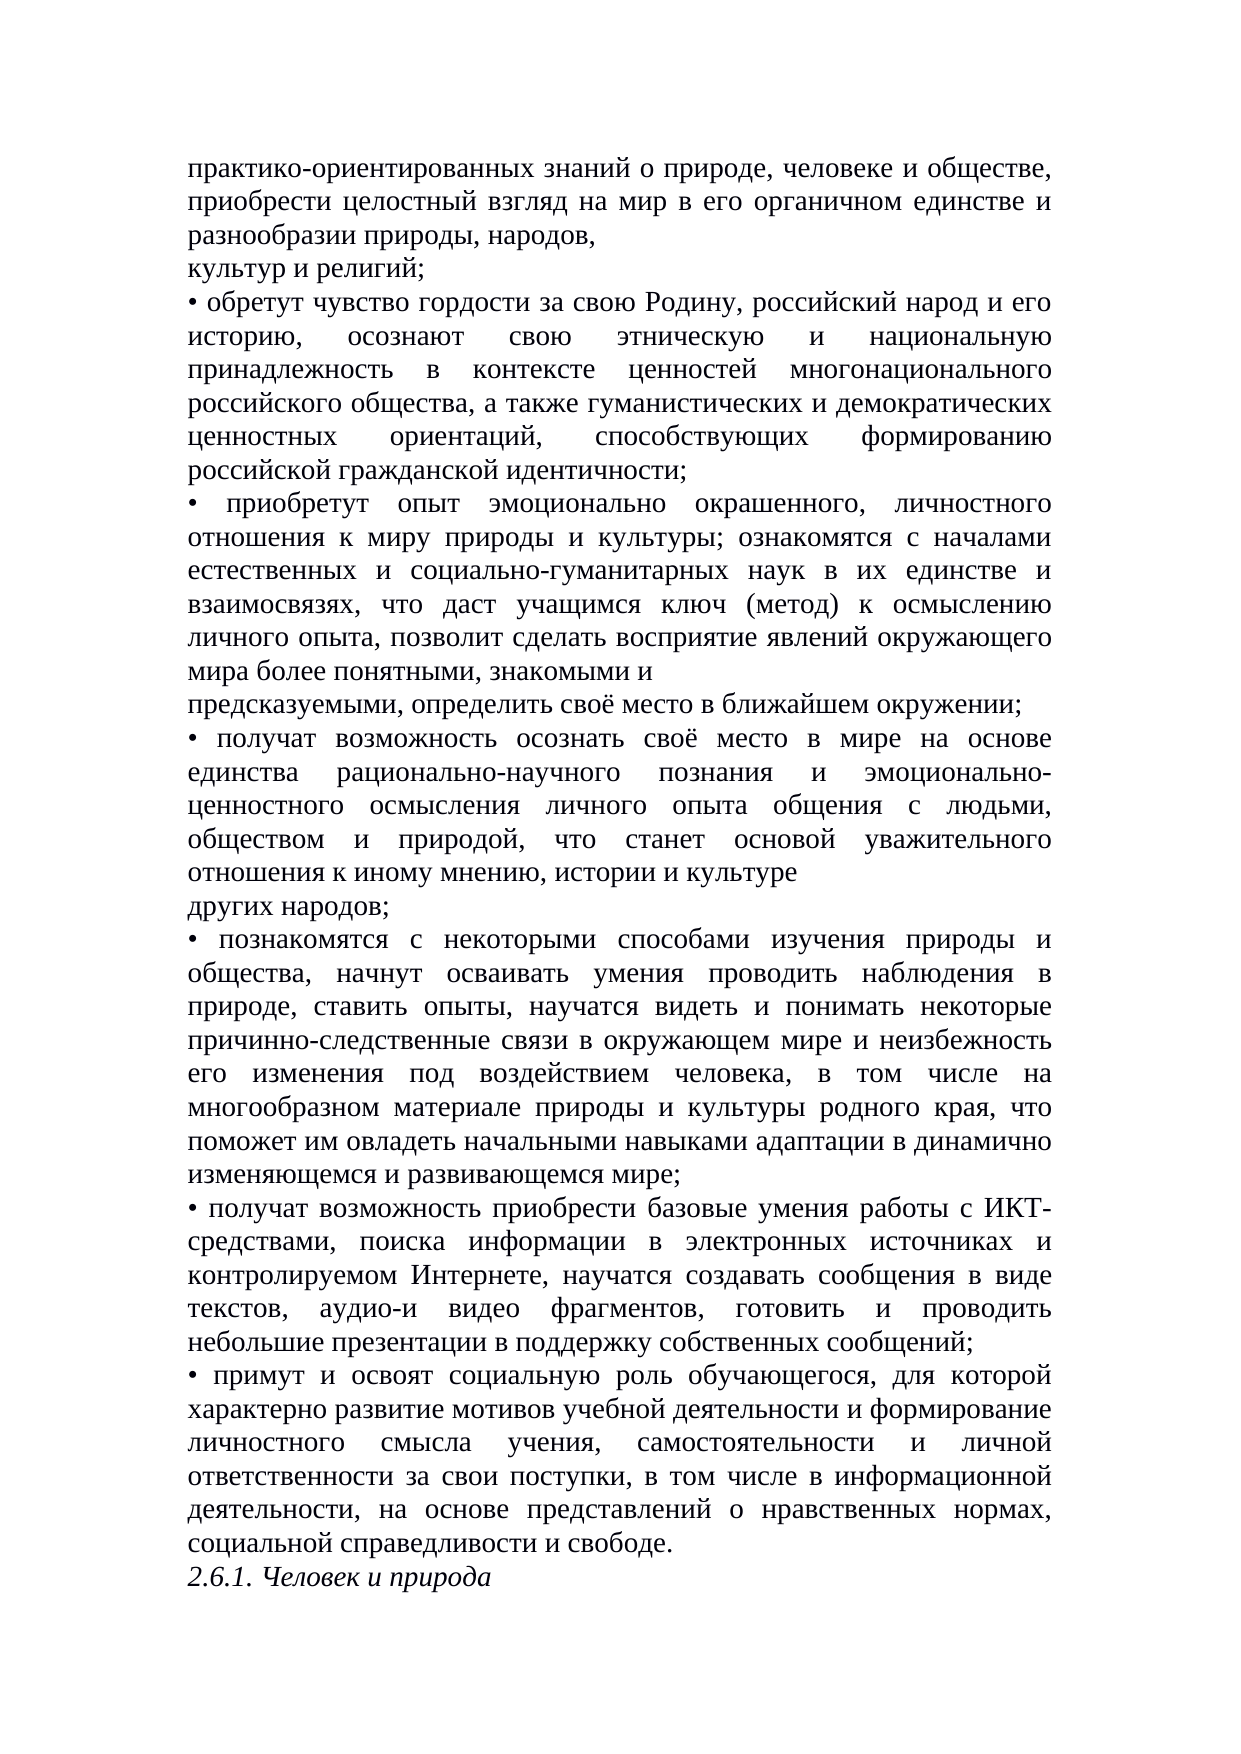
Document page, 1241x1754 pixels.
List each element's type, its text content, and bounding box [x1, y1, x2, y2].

text культур и религий; [187, 251, 1053, 284]
text других народов; [187, 888, 1053, 921]
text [187, 150, 1053, 251]
text • обретут чувство гордости за свою Родину, российский народ и его историю, осознают свою этническую и национальную принадлежность в контексте ценностей многонационального российского общества, а также гуманистических и демократических ценностных ориентаций, способствующих формированию российской гражданской идентичности; [187, 284, 1053, 485]
text • примут и освоят социальную роль обучающегося, для которой характерно развитие мотивов учебной деятельности и формирование личностного смысла учения, самостоятельности и личной ответственности за свои поступки, в том числе в информационной деятельности, на основе представлений о нравственных нормах, социальной справедливости и свободе. [187, 1357, 1053, 1559]
text • получат возможность осознать своё место в мире на основе единства рационально-научного познания и эмоционально-ценностного осмысления личного опыта общения с людьми, обществом и природой, что станет основой уважительного отношения к иному мнению, истории и культуре [187, 720, 1053, 888]
text 2.6.1. Человек и природа [187, 1559, 1053, 1592]
text • получат возможность приобрести базовые умения работы с ИКТ-средствами, поиска информации в электронных источниках и контролируемом Интернете, научатся создавать сообщения в виде текстов, аудио-и видео фрагментов, готовить и проводить небольшие презентации в поддержку собственных сообщений; [187, 1190, 1053, 1357]
text • познакомятся с некоторыми способами изучения природы и общества, начнут осваивать умения проводить наблюдения в природе, ставить опыты, научатся видеть и понимать некоторые причинно-следственные связи в окружающем мире и неизбежность его изменения под воздействием человека, в том числе на многообразном материале природы и культуры родного края, что поможет им овладеть начальными навыками адаптации в динамично изменяющемся и развивающемся мире; [187, 921, 1053, 1190]
text предсказуемыми, определить своё место в ближайшем окружении; [187, 687, 1053, 720]
text • приобретут опыт эмоционально окрашенного, личностного отношения к миру природы и культуры; ознакомятся с началами естественных и социально-гуманитарных наук в их единстве и взаимосвязях, что даст учащимся ключ (метод) к осмыслению личного опыта, позволит сделать восприятие явлений окружающего мира более понятными, знакомыми и [187, 485, 1053, 687]
